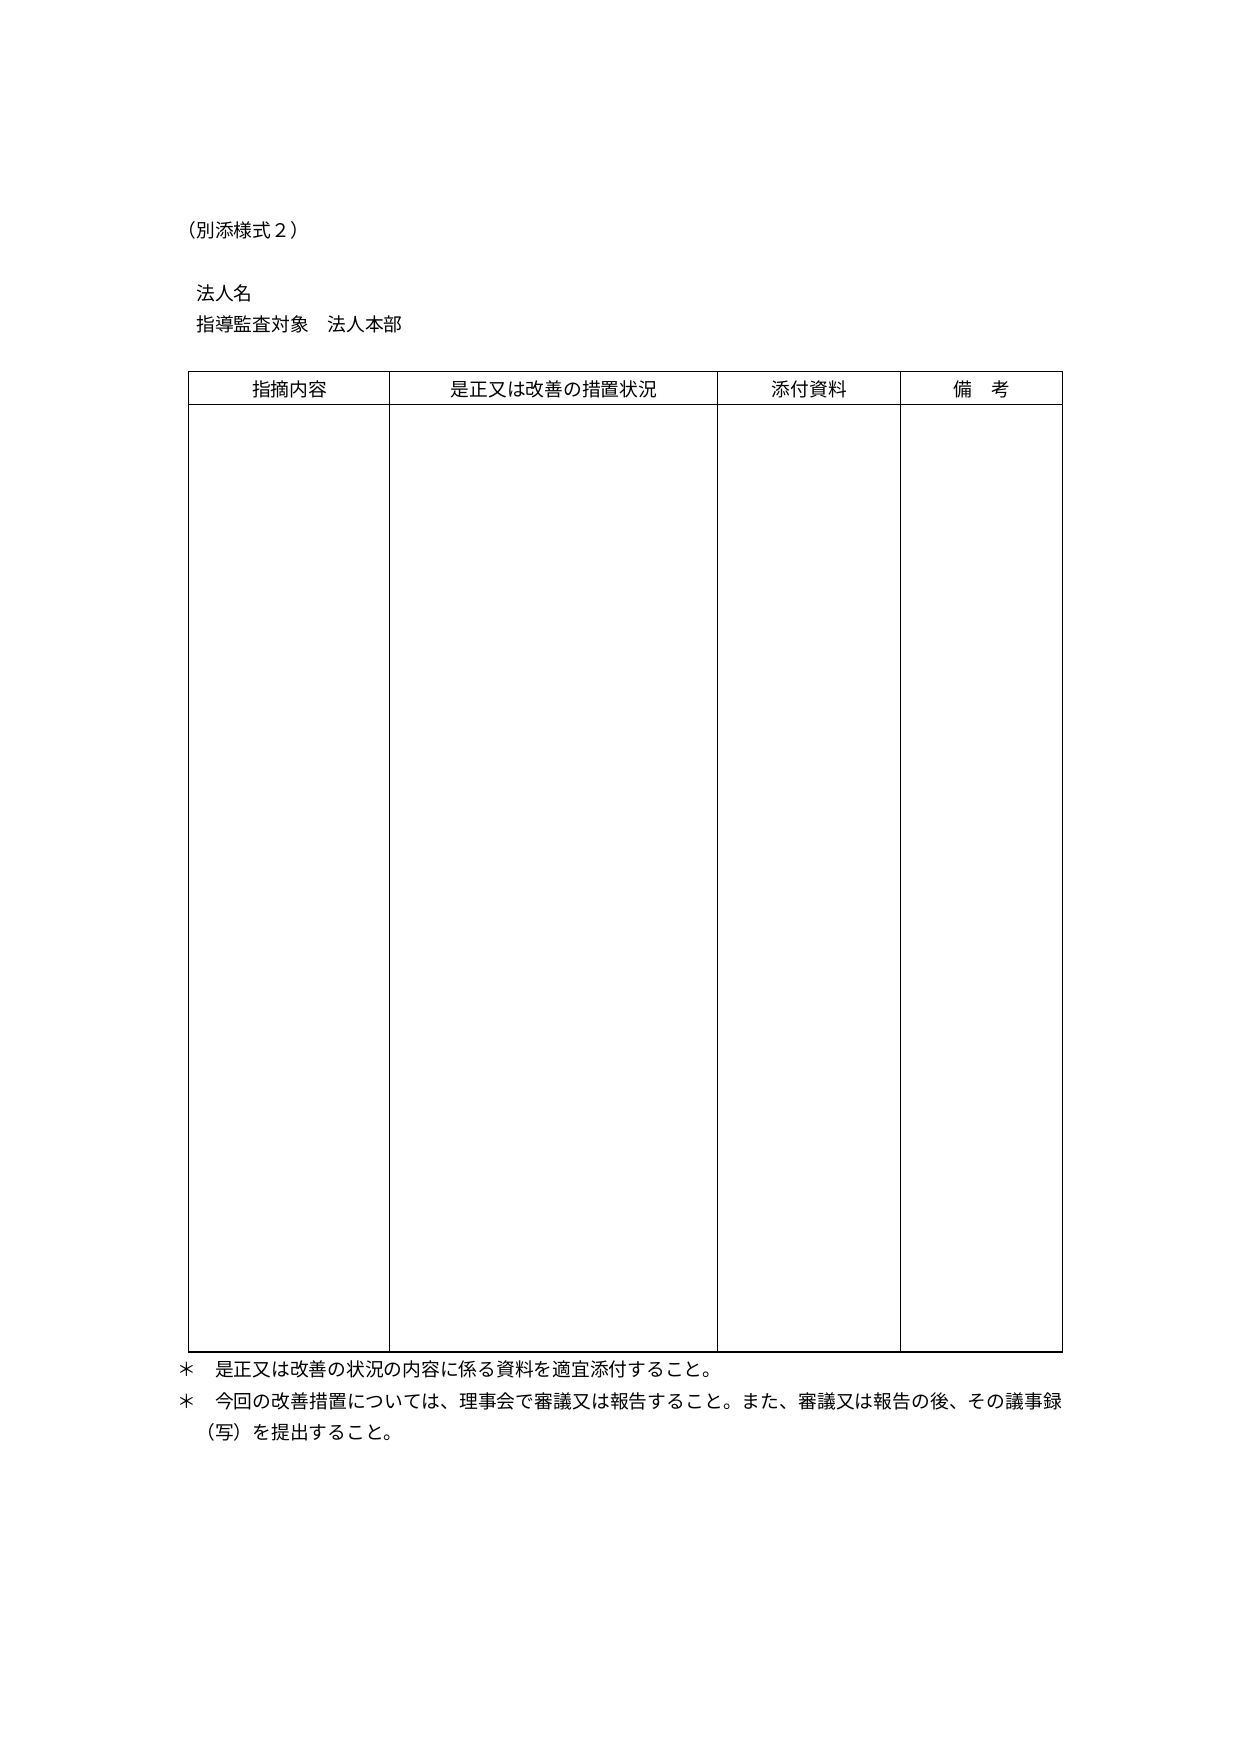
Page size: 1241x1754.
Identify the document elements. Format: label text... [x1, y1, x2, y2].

table_cell [901, 405, 1062, 1351]
table_header 是正又は改善の措置状況 [390, 372, 717, 403]
table_header 添付資料 [718, 372, 900, 403]
table_header 指摘内容 [189, 372, 389, 403]
table_cell [189, 405, 389, 1351]
table_cell [390, 405, 717, 1351]
table_cell [718, 405, 900, 1351]
text 指導監査対象 法人本部 [177, 308, 1063, 339]
text ＊ 今回の改善措置については、理事会で審議又は報告すること。また、審議又は報告の後、その議事録（写）を提出すること。 [177, 1384, 1063, 1447]
table_header 備 考 [901, 372, 1062, 403]
text （別添様式２） [177, 213, 1063, 245]
text ＊ 是正又は改善の状況の内容に係る資料を適宜添付すること。 [177, 1352, 1063, 1384]
text 法人名 [177, 276, 1063, 308]
